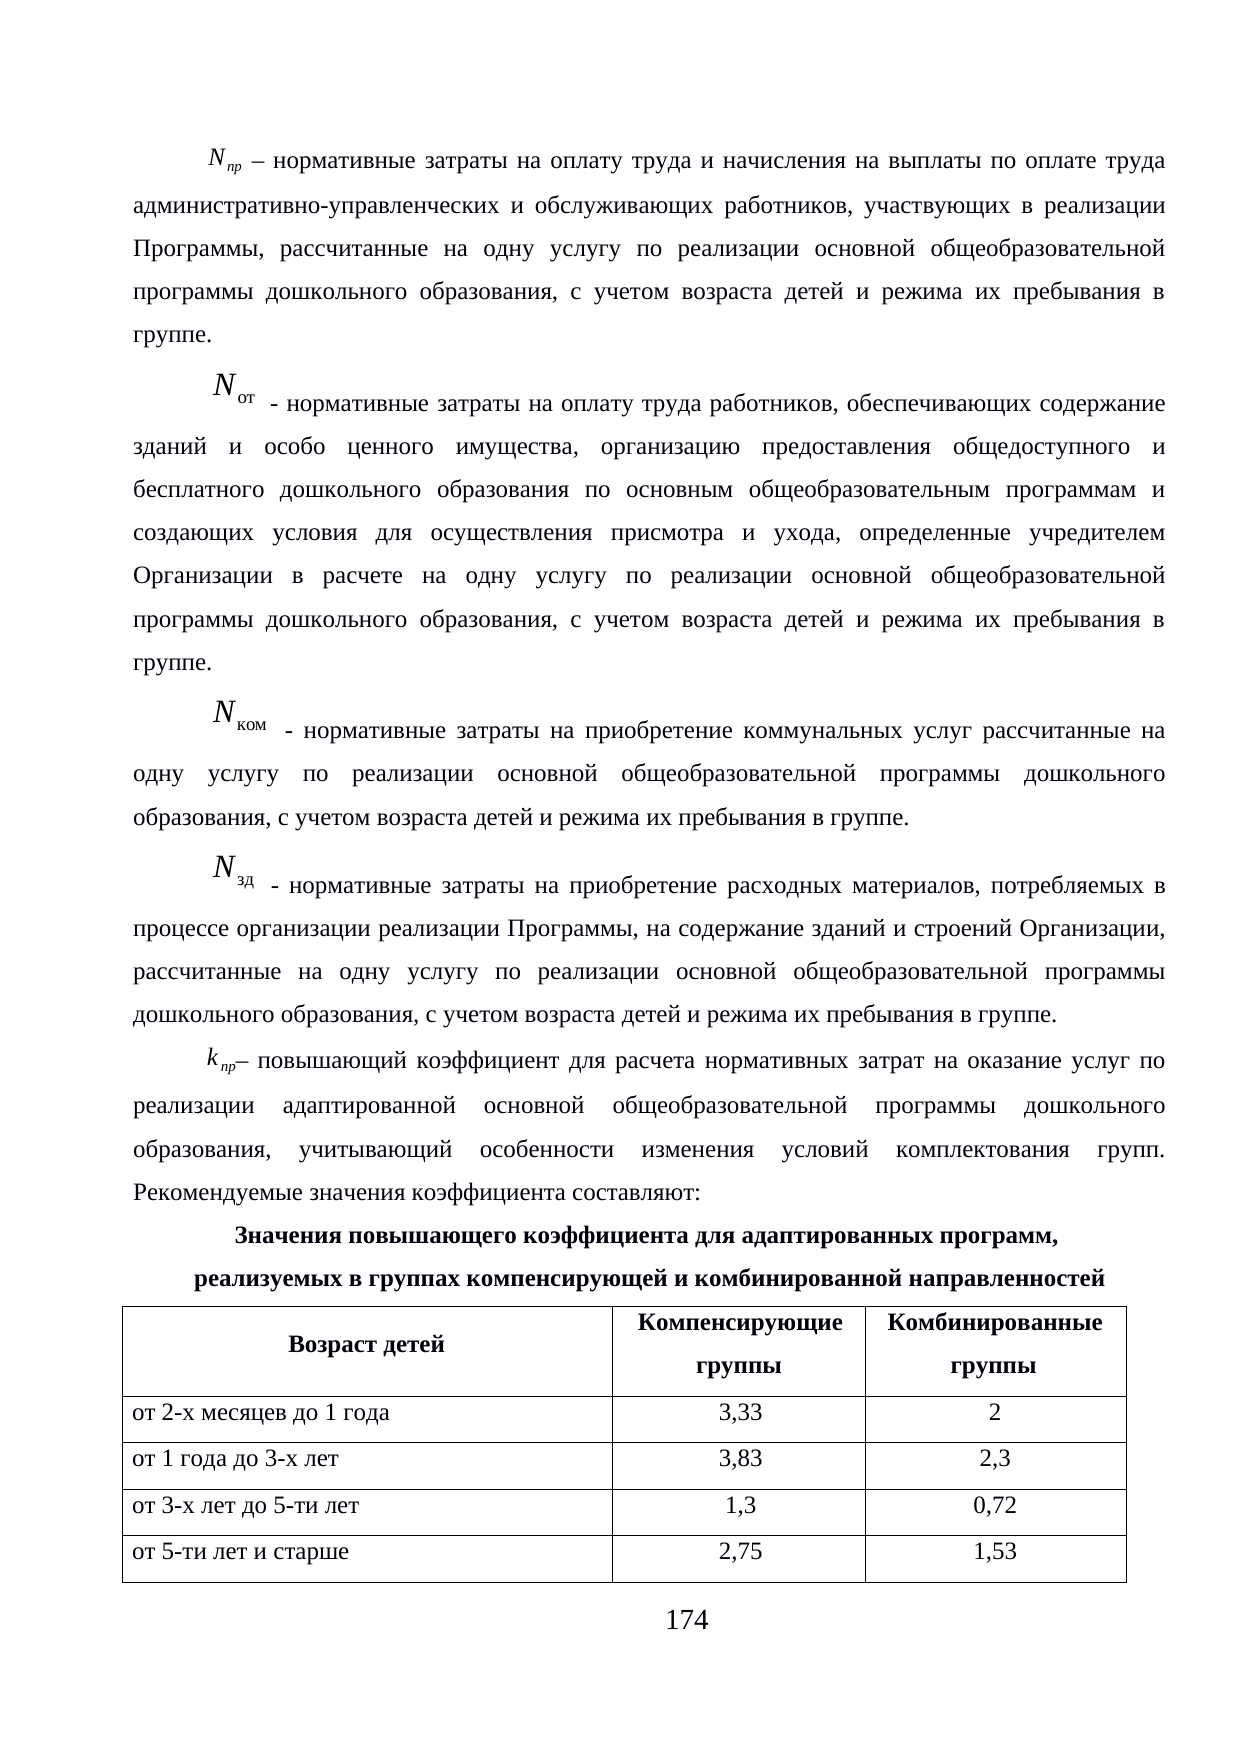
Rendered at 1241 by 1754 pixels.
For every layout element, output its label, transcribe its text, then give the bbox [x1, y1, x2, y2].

table_cell 1,53 [866, 1536, 1126, 1582]
text - нормативные затраты на приобретение расходных материалов, потребляемых в процессе организации реализации Программы, на содержание зданий и строений Организации, рассчитанные на одну услугу по реализации основной общеобразовательной программы дошкольного образования, с учетом возраста детей и режима их пребывания в группе. [133, 845, 1166, 1028]
text - нормативные затраты на приобретение коммунальных услуг рассчитанные на одну услугу по реализации основной общеобразовательной программы дошкольного образования, с учетом возраста детей и режима их пребывания в группе. [133, 690, 1166, 830]
text – нормативные затраты на оплату труда и начисления на выплаты по оплате труда административно-управленческих и обслуживающих работников, участвующих в реализации Программы, рассчитанные на одну услугу по реализации основной общеобразовательной программы дошкольного образования, с учетом возраста детей и режима их пребывания в группе. [133, 142, 1166, 348]
table_cell 3,33 [613, 1397, 865, 1442]
table_cell 1,3 [613, 1490, 865, 1535]
table_cell от 5-ти лет и старше [123, 1536, 612, 1582]
table_cell от 1 года до 3-х лет [123, 1443, 612, 1489]
table_header Комбинированные группы [866, 1307, 1126, 1396]
table_header Компенсирующие группы [613, 1307, 865, 1396]
table_header Возраст детей [123, 1307, 612, 1396]
text Значения повышающего коэффициента для адаптированных программ, реализуемых в группах компенсирующей и комбинированной направленностей [133, 1220, 1166, 1292]
table_cell 2,75 [613, 1536, 865, 1582]
table_cell от 3-х лет до 5-ти лет [123, 1490, 612, 1535]
table_cell от 2-х месяцев до 1 года [123, 1397, 612, 1442]
text - нормативные затраты на оплату труда работников, обеспечивающих содержание зданий и особо ценного имущества, организацию предоставления общедоступного и бесплатного дошкольного образования по основным общеобразовательным программам и создающих условия для осуществления присмотра и ухода, определенные учредителем Организации в расчете на одну услугу по реализации основной общеобразовательной программы дошкольного образования, с учетом возраста детей и режима их пребывания в группе. [133, 363, 1166, 676]
text – повышающий коэффициент для расчета нормативных затрат на оказание услуг по реализации адаптированной основной общеобразовательной программы дошкольного образования, учитывающий особенности изменения условий комплектования групп. Рекомендуемые значения коэффициента составляют: [133, 1043, 1166, 1206]
table_cell 2,3 [866, 1443, 1126, 1489]
table_cell 2 [866, 1397, 1126, 1442]
table_cell 0,72 [866, 1490, 1126, 1535]
table_cell 3,83 [613, 1443, 865, 1489]
